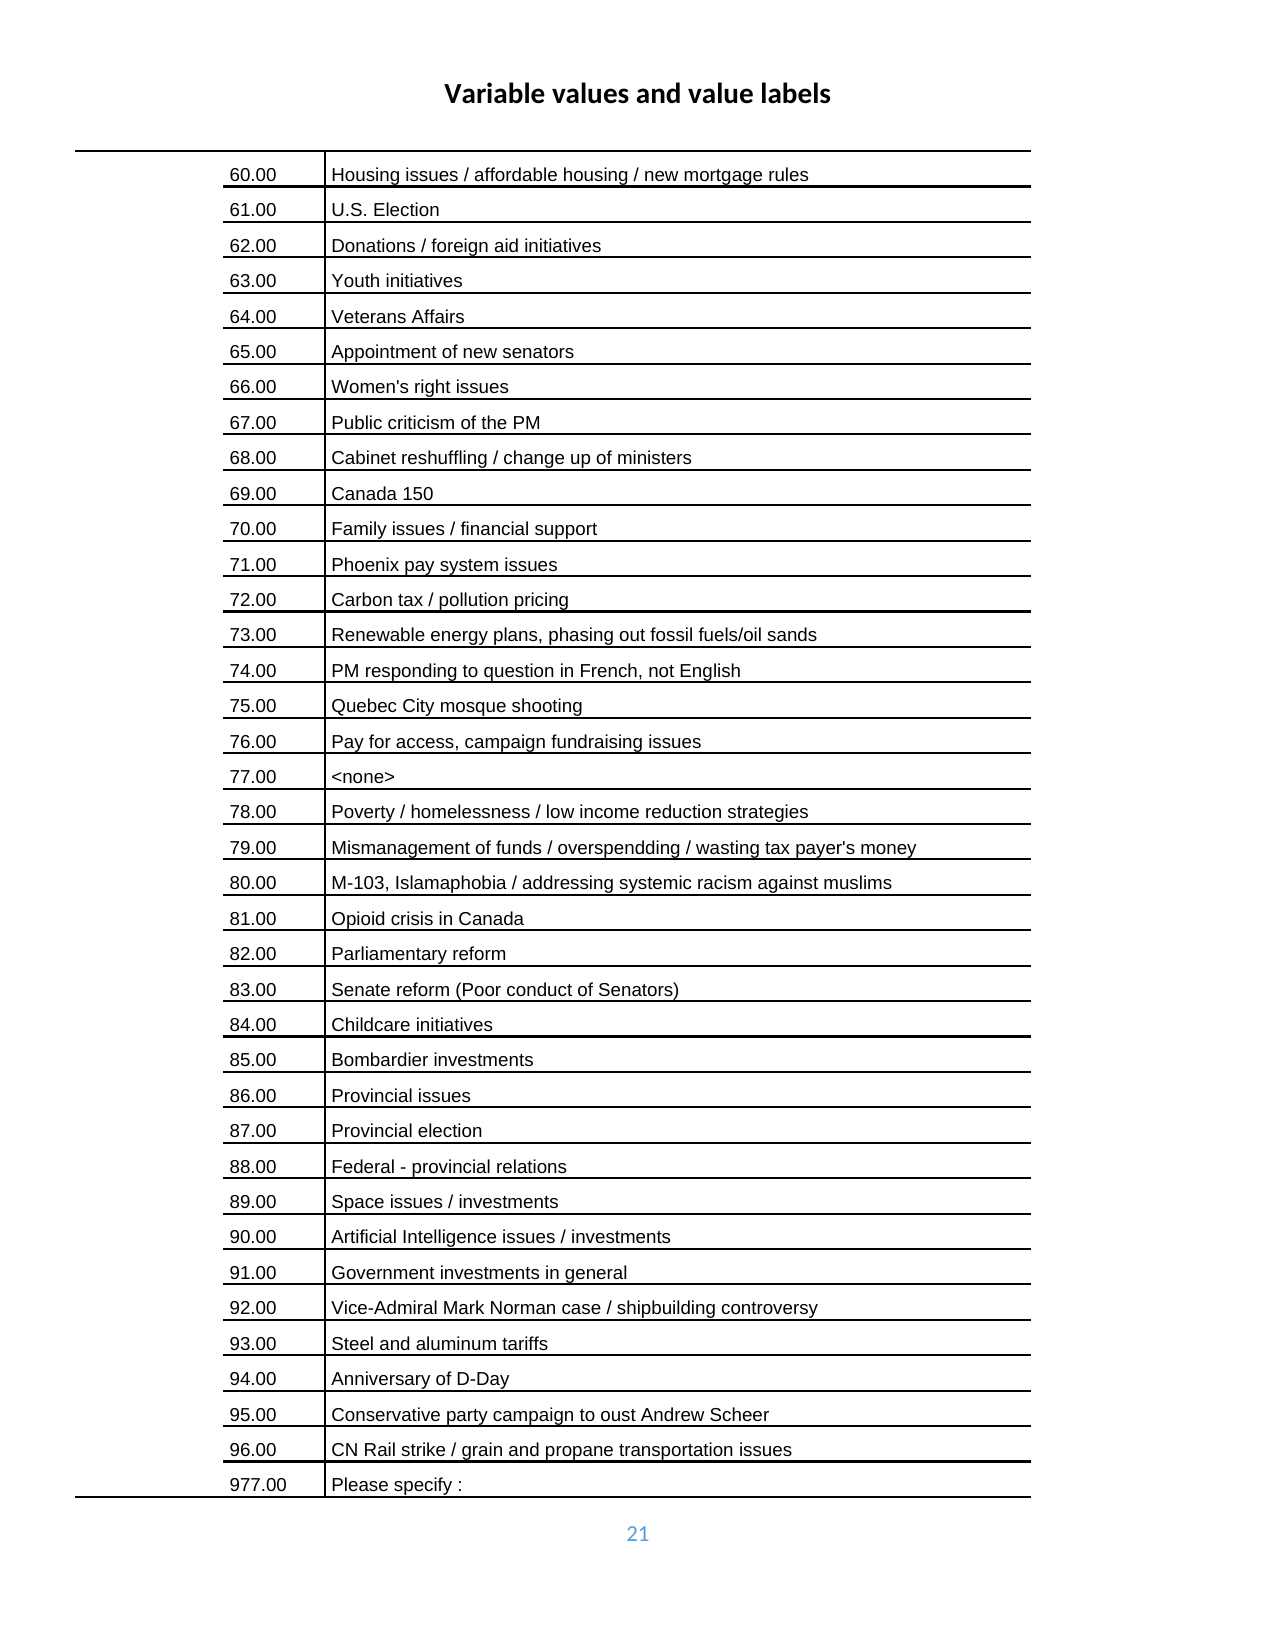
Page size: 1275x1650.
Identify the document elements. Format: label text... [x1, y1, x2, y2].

table_cell Housing issues / affordable housing / new mortgage rules [326, 152, 1031, 185]
table_cell Canada 150 [326, 471, 1031, 504]
table_cell U.S. Election [326, 188, 1031, 221]
table_cell Senate reform (Poor conduct of Senators) [326, 967, 1031, 1000]
table_cell Bombardier investments [326, 1038, 1031, 1071]
table_cell 72.00 [223, 577, 324, 610]
table_cell Opioid crisis in Canada [326, 896, 1031, 929]
table_cell 90.00 [223, 1215, 324, 1248]
table_cell Provincial election [326, 1108, 1031, 1142]
table_cell 87.00 [223, 1108, 324, 1142]
table_cell Cabinet reshuffling / change up of ministers [326, 435, 1031, 469]
table_cell Carbon tax / pollution pricing [326, 577, 1031, 610]
table_cell Anniversary of D-Day [326, 1356, 1031, 1389]
table_cell 73.00 [223, 613, 324, 646]
table_cell Women's right issues [326, 365, 1031, 398]
table_cell Childcare initiatives [326, 1002, 1031, 1035]
table_cell <none> [326, 754, 1031, 787]
table_cell 68.00 [223, 435, 324, 469]
table_cell 78.00 [223, 790, 324, 823]
table_cell Appointment of new senators [326, 329, 1031, 362]
table_cell 69.00 [223, 471, 324, 504]
table_cell 60.00 [223, 152, 324, 185]
table_cell 74.00 [223, 648, 324, 681]
table_cell 93.00 [223, 1321, 324, 1354]
table_cell Public criticism of the PM [326, 400, 1031, 433]
table_cell 66.00 [223, 365, 324, 398]
table_cell Federal - provincial relations [326, 1144, 1031, 1177]
table_cell 96.00 [223, 1427, 324, 1460]
table_cell 85.00 [223, 1038, 324, 1071]
table_cell 64.00 [223, 294, 324, 327]
table_cell Family issues / financial support [326, 506, 1031, 539]
table_cell Quebec City mosque shooting [326, 683, 1031, 717]
table_cell Conservative party campaign to oust Andrew Scheer [326, 1392, 1031, 1425]
table_cell Donations / foreign aid initiatives [326, 223, 1031, 256]
table_cell Veterans Affairs [326, 294, 1031, 327]
table_cell 95.00 [223, 1392, 324, 1425]
table_cell Renewable energy plans, phasing out fossil fuels/oil sands [326, 613, 1031, 646]
table_cell Please specify : [326, 1463, 1031, 1496]
table_cell Steel and aluminum tariffs [326, 1321, 1031, 1354]
table_cell Phoenix pay system issues [326, 542, 1031, 575]
table_cell 76.00 [223, 719, 324, 752]
table_cell Artificial Intelligence issues / investments [326, 1215, 1031, 1248]
table_cell 70.00 [223, 506, 324, 539]
table_cell Government investments in general [326, 1250, 1031, 1283]
table_cell 92.00 [223, 1285, 324, 1319]
table_cell 82.00 [223, 931, 324, 964]
table_cell 62.00 [223, 223, 324, 256]
table_cell Youth initiatives [326, 258, 1031, 292]
table_cell Parliamentary reform [326, 931, 1031, 964]
table_cell 79.00 [223, 825, 324, 858]
table_cell 83.00 [223, 967, 324, 1000]
table_cell 84.00 [223, 1002, 324, 1035]
table_cell 77.00 [223, 754, 324, 787]
table_cell Pay for access, campaign fundraising issues [326, 719, 1031, 752]
table_cell 71.00 [223, 542, 324, 575]
table_cell PM responding to question in French, not English [326, 648, 1031, 681]
table_cell 86.00 [223, 1073, 324, 1106]
table_cell 80.00 [223, 860, 324, 894]
table_cell 88.00 [223, 1144, 324, 1177]
table_cell Space issues / investments [326, 1179, 1031, 1212]
table_cell Mismanagement of funds / overspendding / wasting tax payer's money [326, 825, 1031, 858]
table_cell Vice-Admiral Mark Norman case / shipbuilding controversy [326, 1285, 1031, 1319]
table_cell 89.00 [223, 1179, 324, 1212]
table_cell CN Rail strike / grain and propane transportation issues [326, 1427, 1031, 1460]
table_cell M-103, Islamaphobia / addressing systemic racism against muslims [326, 860, 1031, 894]
table_cell 65.00 [223, 329, 324, 362]
table_cell Poverty / homelessness / low income reduction strategies [326, 790, 1031, 823]
table_cell 61.00 [223, 188, 324, 221]
table_cell 94.00 [223, 1356, 324, 1389]
table_cell 63.00 [223, 258, 324, 292]
table_cell 75.00 [223, 683, 324, 717]
table_cell Provincial issues [326, 1073, 1031, 1106]
table_cell 81.00 [223, 896, 324, 929]
table_cell 91.00 [223, 1250, 324, 1283]
table_cell 977.00 [223, 1463, 324, 1496]
table_cell 67.00 [223, 400, 324, 433]
